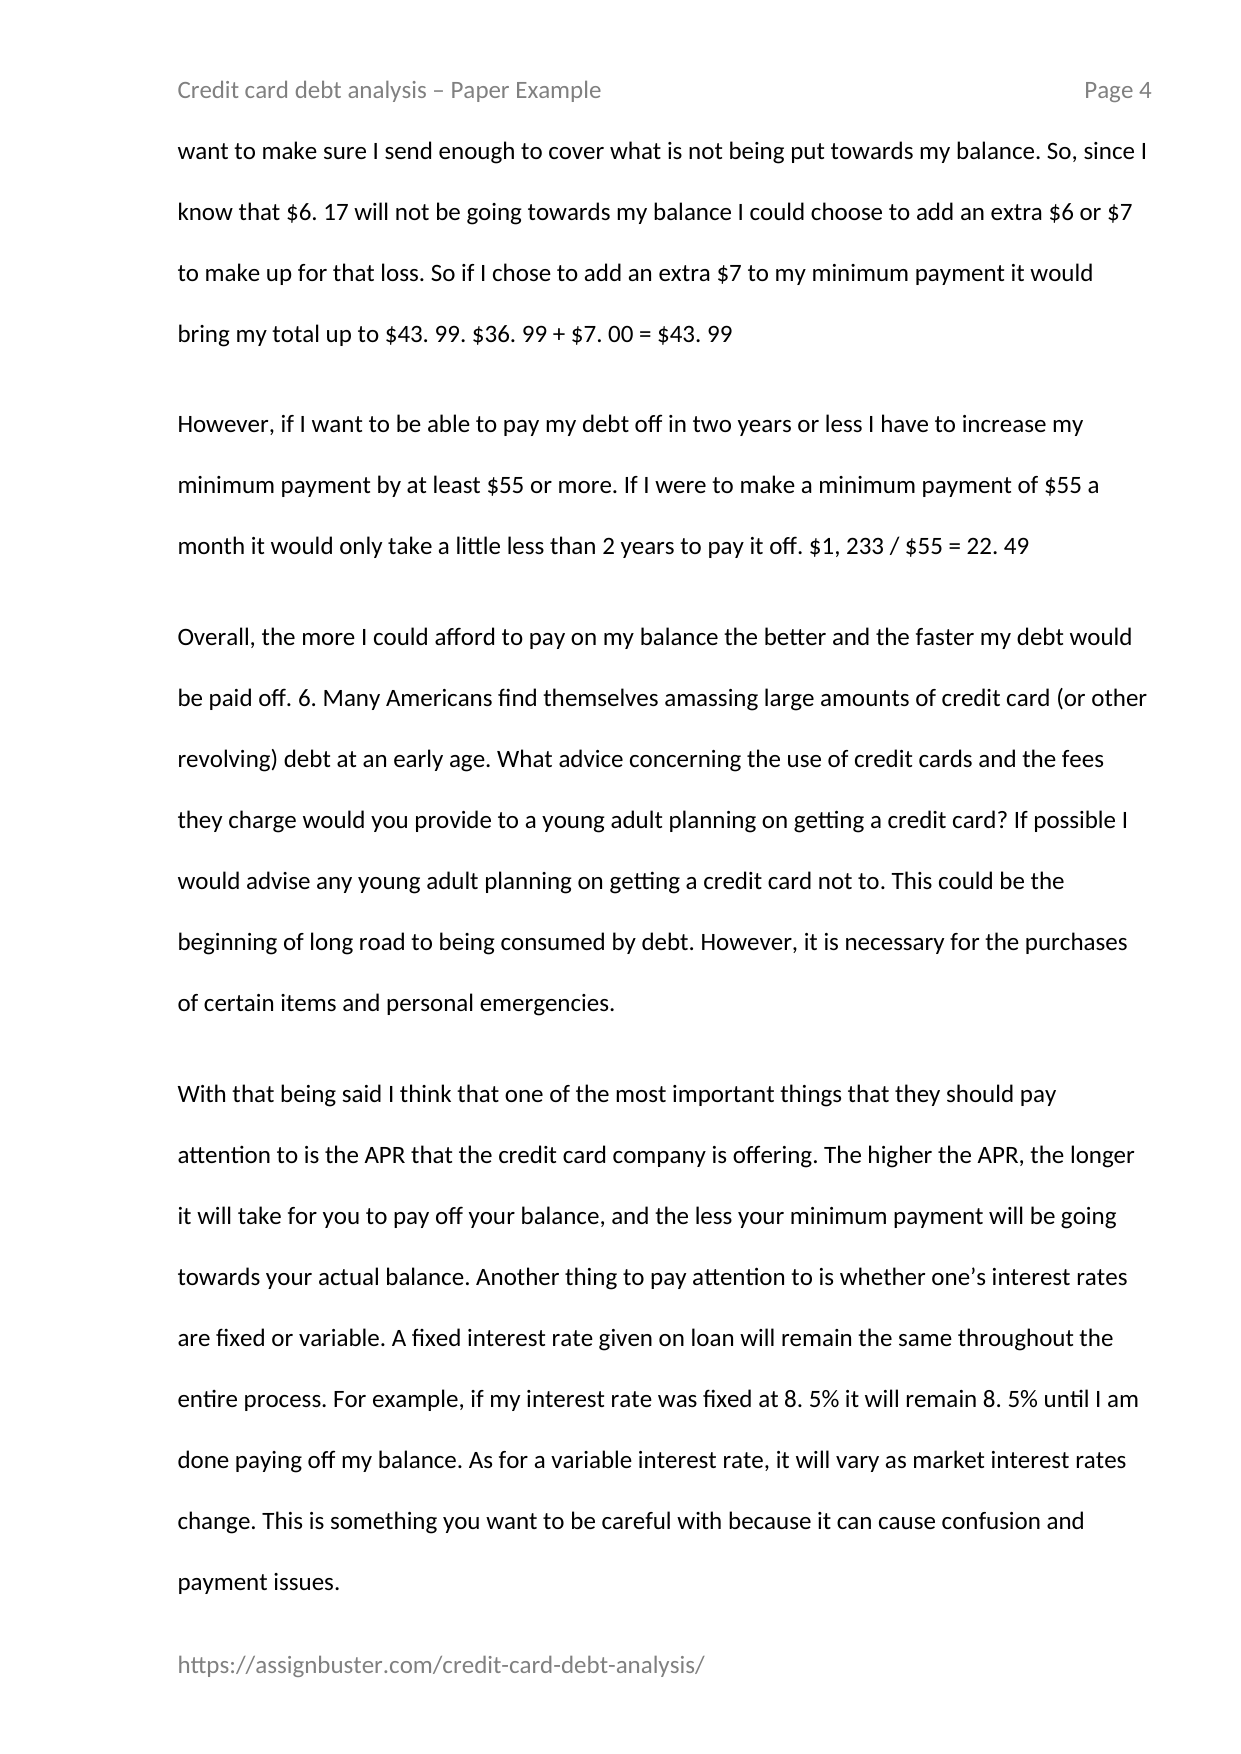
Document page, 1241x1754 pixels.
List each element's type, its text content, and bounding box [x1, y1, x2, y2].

text Overall, the more I could afford to pay on my balance the better and the faster my debt would be paid off. 6. Many Americans find themselves amassing large amounts of credit card (or other revolving) debt at an early age. What advice concerning the use of credit cards and the fees they charge would you provide to a young adult planning on getting a credit card? If possible I would advise any young adult planning on getting a credit card not to. This could be the beginning of long road to being consumed by debt. However, it is necessary for the purchases of certain items and personal emergencies. [177, 621, 1152, 1018]
text With that being said I think that one of the most important things that they should pay attention to is the APR that the credit card company is offering. The higher the APR, the longer it will take for you to pay off your balance, and the less your minimum payment will be going towards your actual balance. Another thing to pay attention to is whether one’s interest rates are fixed or variable. A fixed interest rate given on loan will remain the same throughout the entire process. For example, if my interest rate was fixed at 8. 5% it will remain 8. 5% until I am done paying off my balance. As for a variable interest rate, it will vary as market interest rates change. This is something you want to be careful with because it can cause confusion and payment issues. [177, 1078, 1152, 1597]
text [177, 135, 1152, 348]
text However, if I want to be able to pay my debt off in two years or less I have to increase my minimum payment by at least $55 or more. If I were to make a minimum payment of $55 a month it would only take a little less than 2 years to pay it off. $1, 233 / $55 = 22. 49 [177, 408, 1152, 561]
